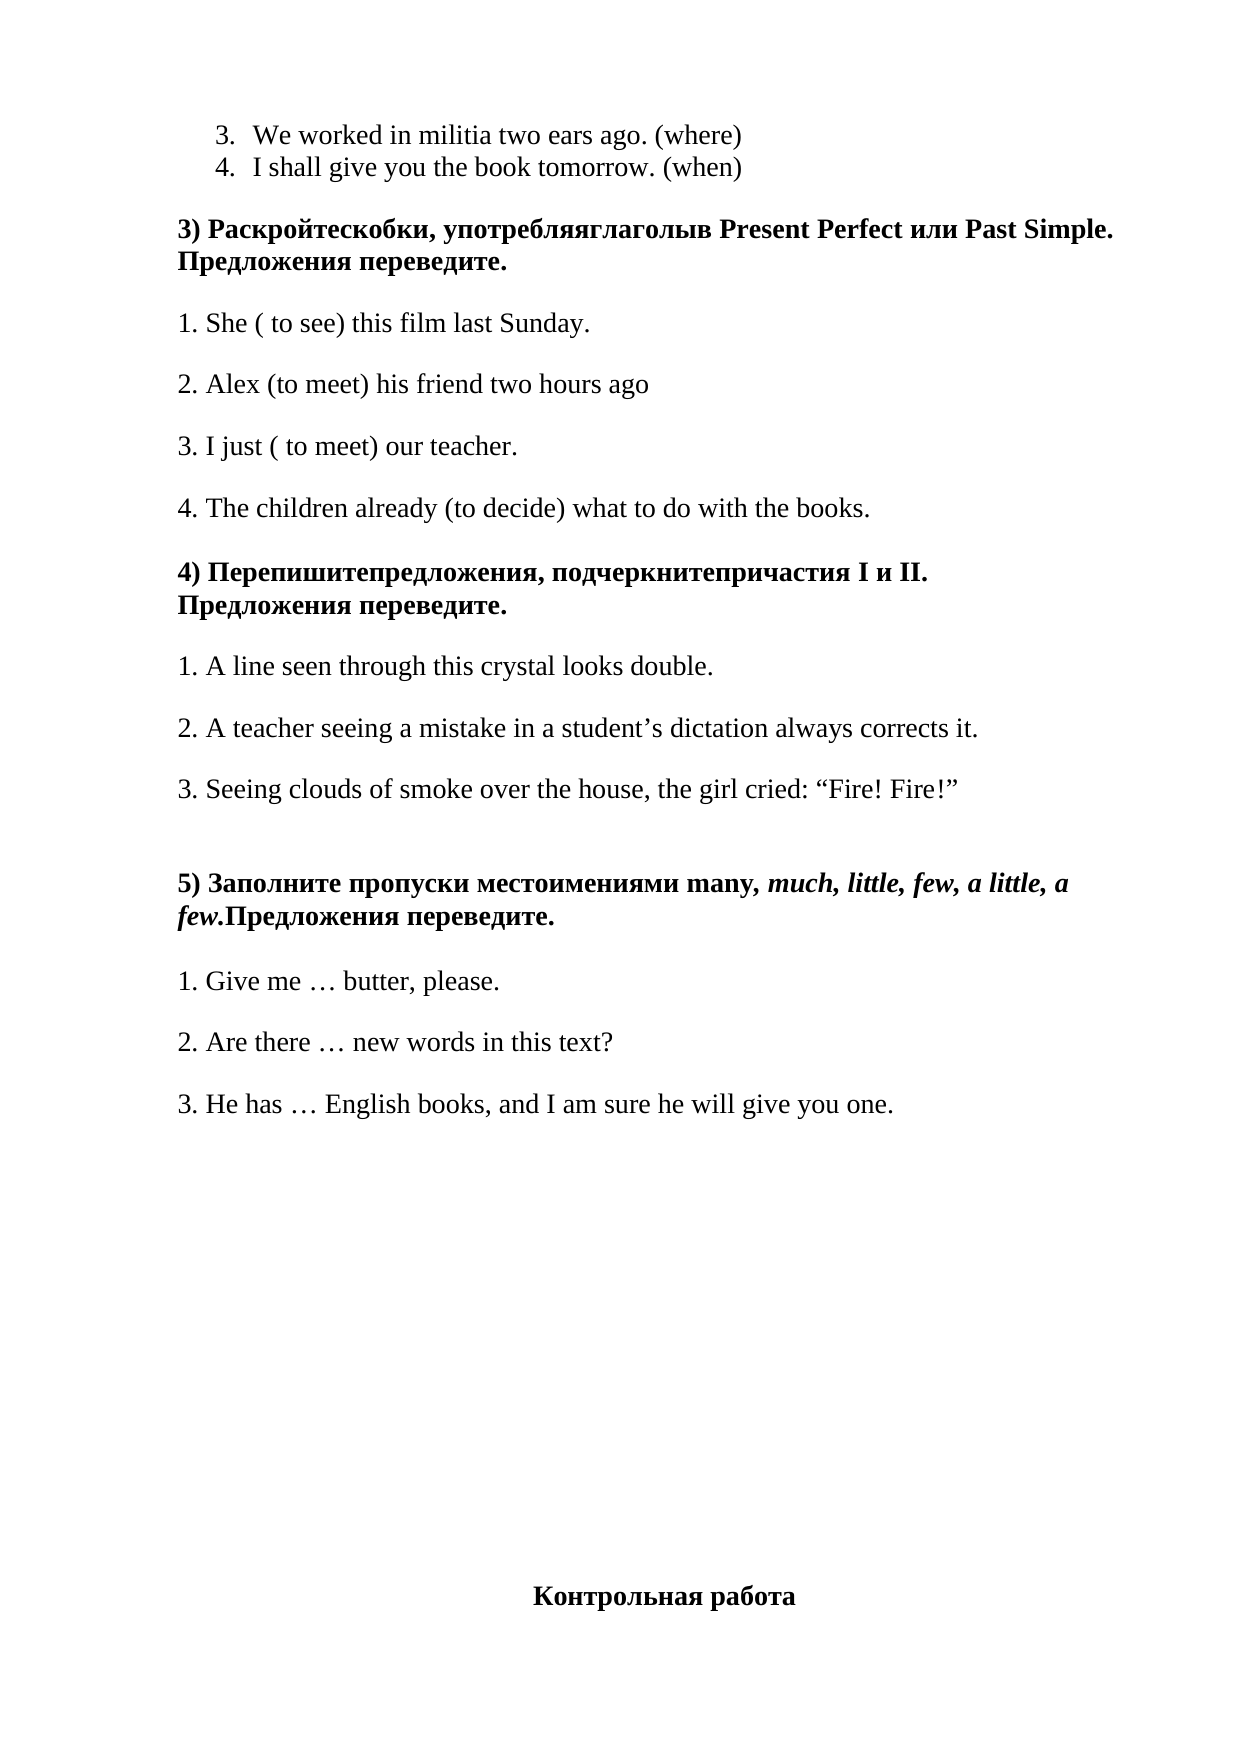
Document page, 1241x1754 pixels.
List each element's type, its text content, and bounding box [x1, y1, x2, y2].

text 2. A teacher seeing a mistake in a student’s dictation always corrects it. [177, 711, 1152, 743]
text 3) Раскройтескобки, употребляяглаголыв Present Perfect или Past Simple. Предложения переведите. [177, 212, 1152, 277]
text Контрольная работа [177, 1579, 1152, 1612]
text 1. Give me … butter, please. [177, 964, 1152, 996]
text 3. He has … English books, and I am sure he will give you one. [177, 1087, 1152, 1119]
list I shall give you the book tomorrow. (when) [215, 151, 1152, 183]
text 5) Заполните пропуски местоимениями many, much, little, few, a little, a few.Предложения переведите. [177, 834, 1152, 931]
text 1. She ( to see) this film last Sunday. [177, 306, 1152, 338]
text 2. Alex (to meet) his friend two hours ago [177, 368, 1152, 400]
text 3. I just ( to meet) our teacher. [177, 429, 1152, 462]
text 1. A line seen through this crystal looks double. [177, 649, 1152, 682]
list We worked in militia two ears ago. (where) [215, 118, 1152, 151]
text 3. Seeing clouds of smoke over the house, the girl cried: “Fire! Fire!” [177, 773, 1152, 805]
text 4. The children already (to decide) what to do with the books. 4) Перепишитепредложения, подчеркнитепричастия I и II. Предложения переведите. [177, 491, 1152, 620]
text 2. Are there … new words in this text? [177, 1025, 1152, 1058]
